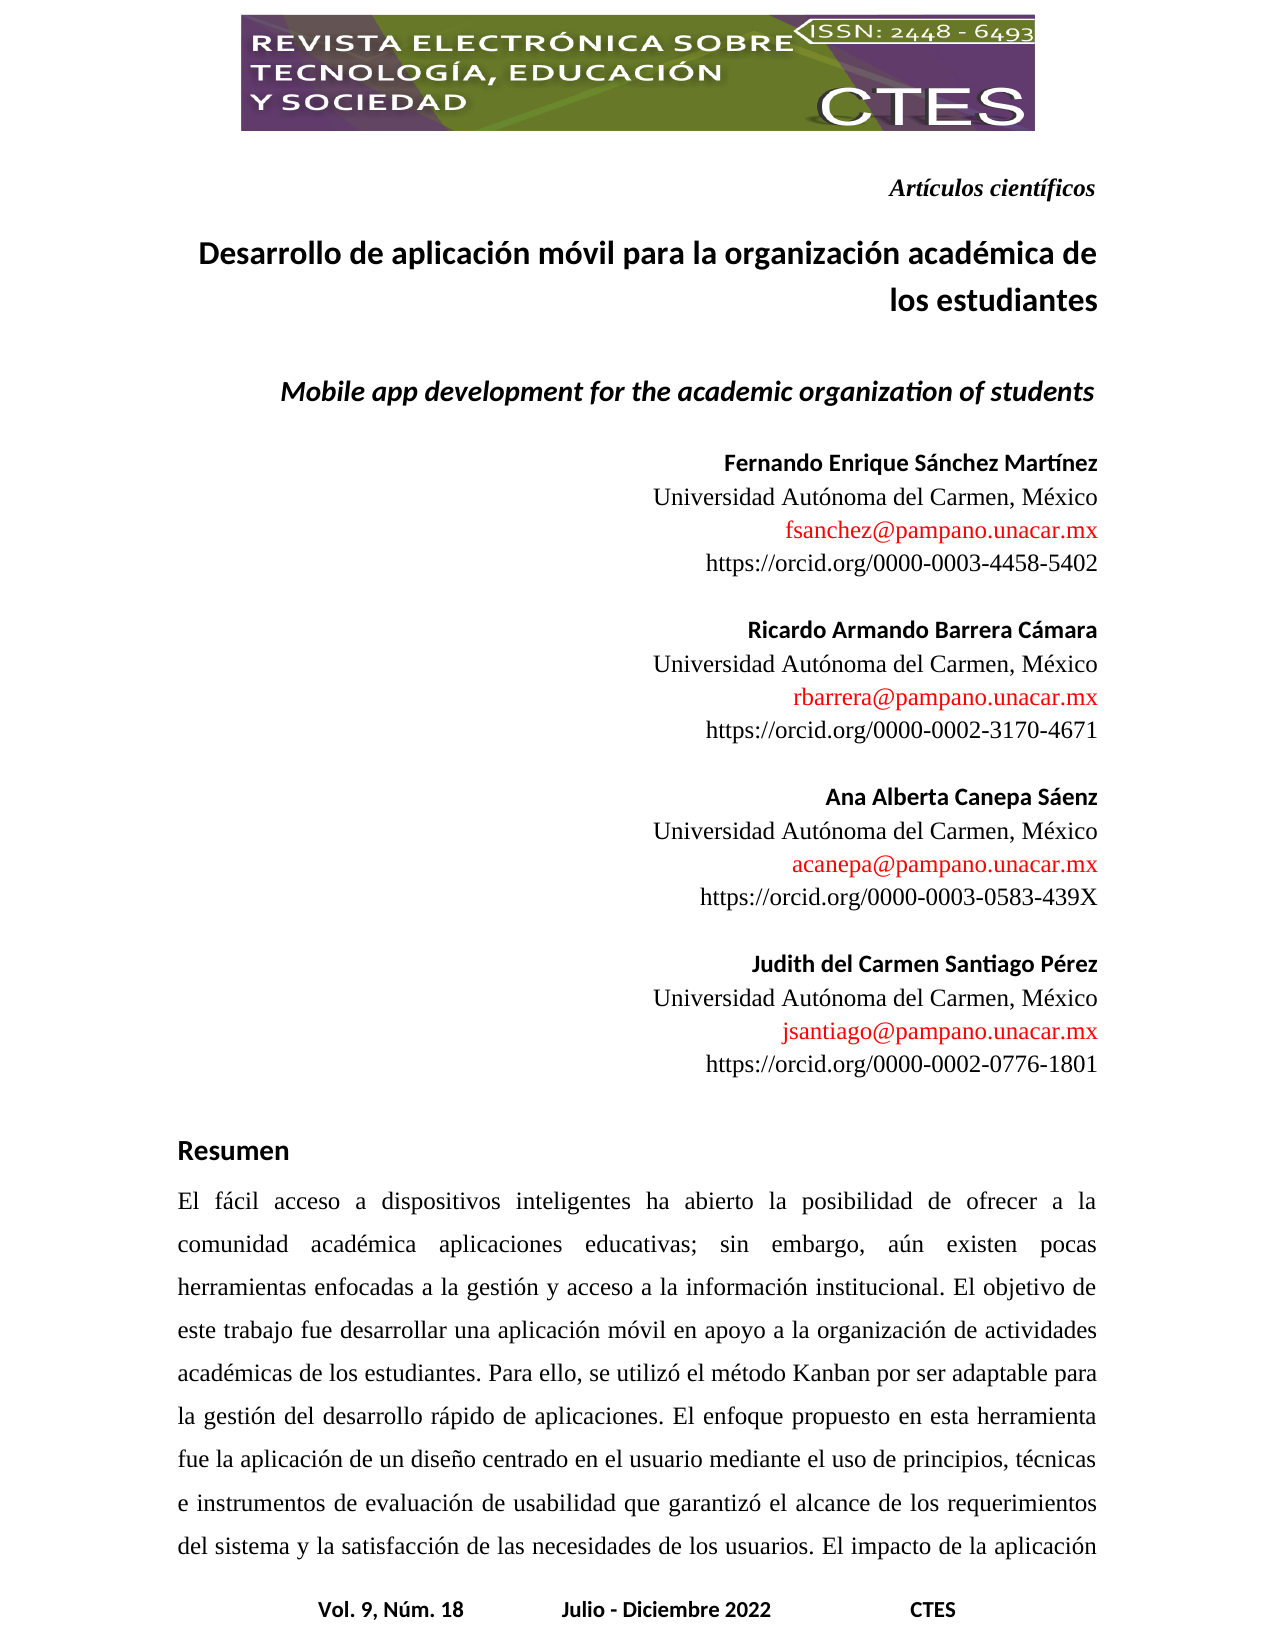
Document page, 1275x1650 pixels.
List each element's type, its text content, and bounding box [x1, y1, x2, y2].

text Universidad Autónoma del Carmen, México [177, 983, 1098, 1012]
text fsanchez@pampano.unacar.mx [177, 515, 1098, 543]
text https://orcid.org/0000-0003-4458-5402 [177, 548, 1098, 576]
text Desarrollo de aplicación móvil para la organización académica de los estudiantes [177, 232, 1098, 320]
text Mobile app development for the academic organization of students [177, 373, 1098, 408]
text https://orcid.org/0000-0002-3170-4671 [177, 715, 1098, 743]
text Universidad Autónoma del Carmen, México [177, 482, 1098, 510]
text Ana Alberta Canepa Sáenz [177, 781, 1098, 811]
text Resumen [177, 1132, 1098, 1168]
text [177, 1186, 1098, 1559]
text Artículos científicos [177, 173, 1098, 201]
text Judith del Carmen Santiago Pérez [177, 948, 1098, 978]
text Universidad Autónoma del Carmen, México [177, 816, 1098, 844]
text acanepa@pampano.unacar.mx [177, 849, 1098, 878]
picture [240, 14, 1035, 131]
text rbarrera@pampano.unacar.mx [177, 682, 1098, 711]
text https://orcid.org/0000-0002-0776-1801 [177, 1049, 1098, 1078]
text Ricardo Armando Barrera Cámara [177, 614, 1098, 644]
text jsantiago@pampano.unacar.mx [177, 1016, 1098, 1045]
text Universidad Autónoma del Carmen, México [177, 649, 1098, 677]
text Fernando Enrique Sánchez Martínez [177, 447, 1098, 477]
text https://orcid.org/0000-0003-0583-439X [177, 882, 1098, 911]
